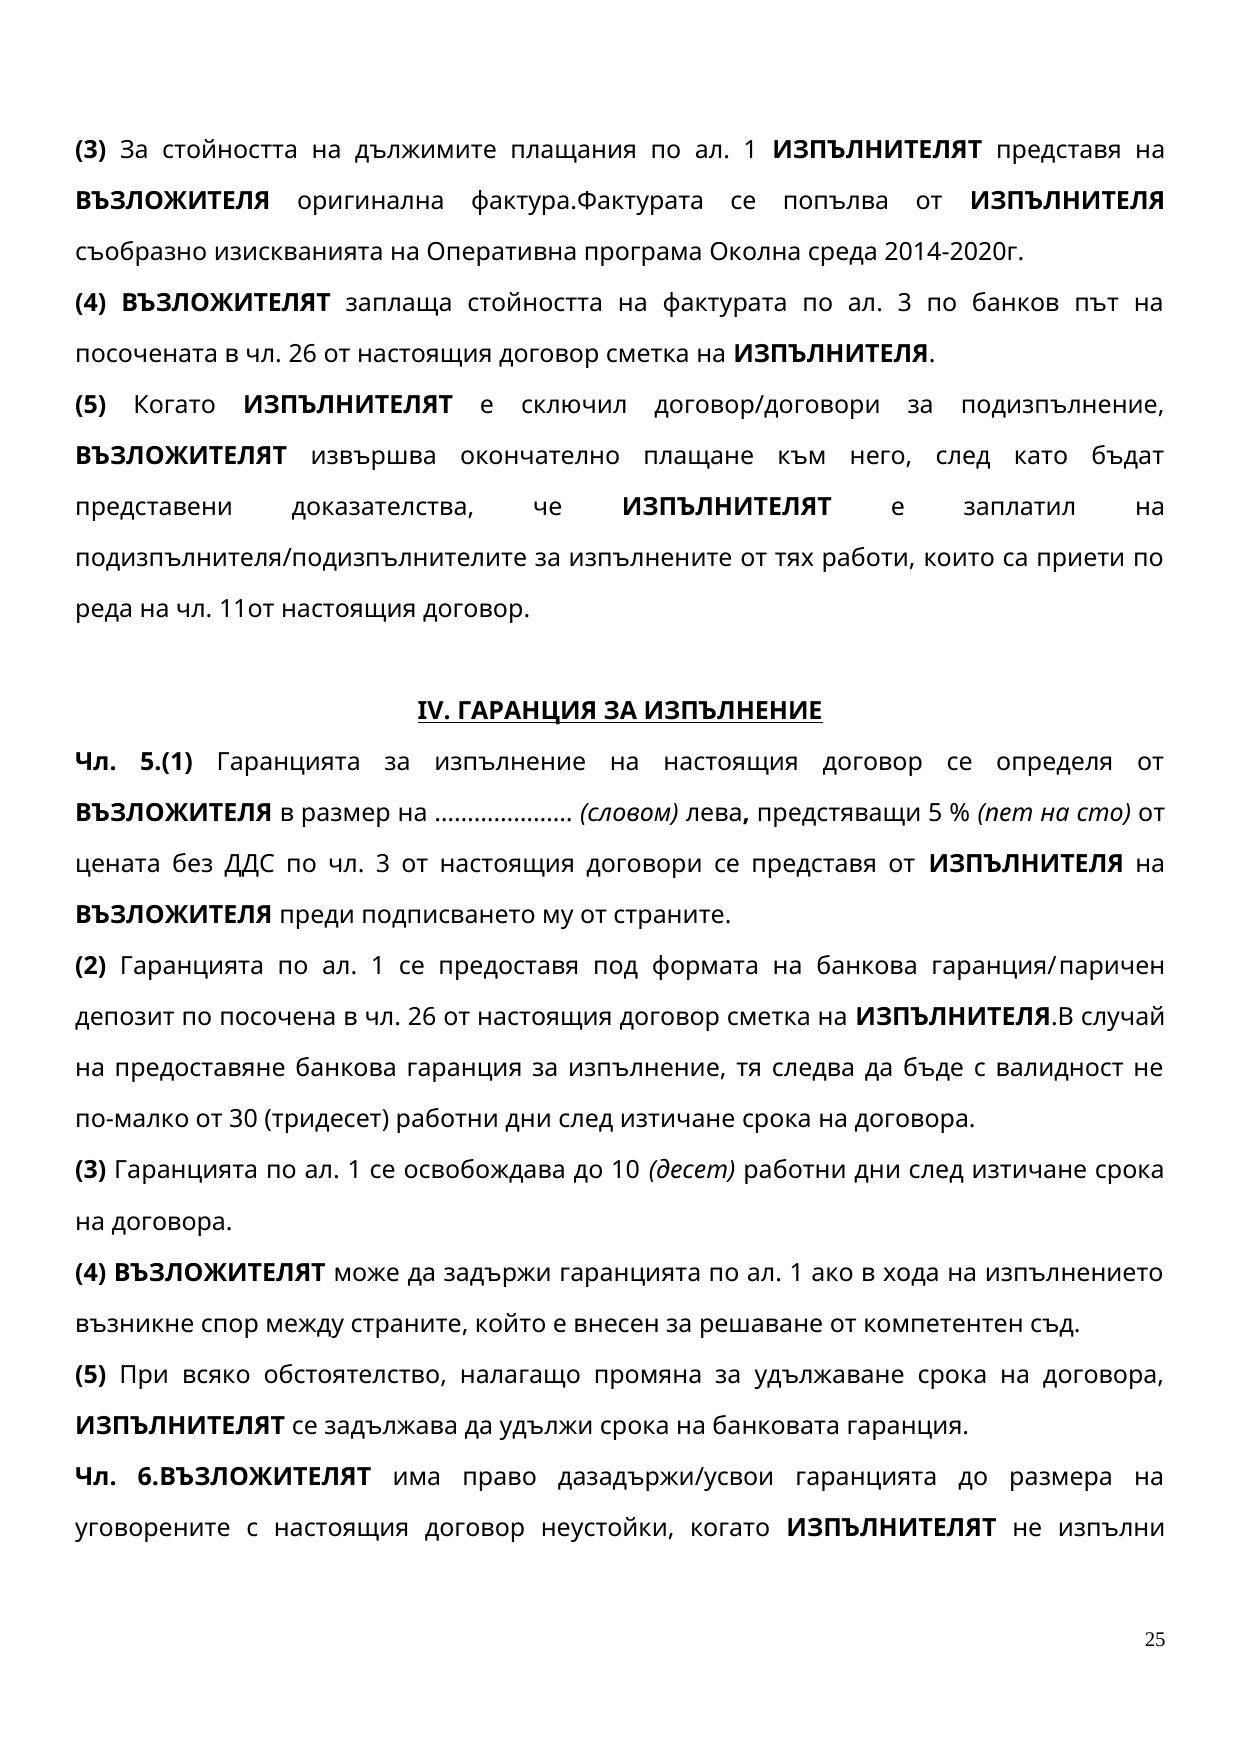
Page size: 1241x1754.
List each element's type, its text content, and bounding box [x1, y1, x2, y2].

text (5) Когато ИЗПЪЛНИТЕЛЯТ е сключил договор/договори за подизпълнение, ВЪЗЛОЖИТЕЛЯТ извършва окончателно плащане към него, след като бъдат представени доказателства, че ИЗПЪЛНИТЕЛЯТ е заплатил на подизпълнителя/подизпълнителите за изпълнените от тях работи, които са приети по реда на чл. 11от настоящия договор. [75, 386, 1165, 625]
text Чл. 5.(1) Гаранцията за изпълнение на настоящия договор се определя от ВЪЗЛОЖИТЕЛЯ в размер на ………………… (словом) лева, предстяващи 5 % (пет на сто) от цената без ДДС по чл. 3 от настоящия договори се представя от ИЗПЪЛНИТЕЛЯ на ВЪЗЛОЖИТЕЛЯ преди подписването му от страните. [75, 744, 1165, 931]
text (2) Гаранцията по ал. 1 се предоставя под формата на банкова гаранция/паричен депозит по посочена в чл. 26 от настоящия договор сметка на ИЗПЪЛНИТЕЛЯ.В случай на предоставяне банкова гаранция за изпълнение, тя следва да бъде с валидност не по-малко от 30 (тридесет) работни дни след изтичане срока на договора. [75, 948, 1165, 1135]
text (5) При всяко обстоятелство, налагащо промяна за удължаване срока на договора, ИЗПЪЛНИТЕЛЯТ се задължава да удължи срока на банковата гаранция. [75, 1356, 1165, 1441]
text ІV. ГАРАНЦИЯ ЗА ИЗПЪЛНЕНИЕ [75, 693, 1165, 727]
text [75, 1458, 1165, 1543]
text (4) ВЪЗЛОЖИТЕЛЯТ може да задържи гаранцията по ал. 1 ако в хода на изпълнението възникне спор между страните, който е внесен за решаване от компетентен съд. [75, 1254, 1165, 1339]
text (3) Гаранцията по ал. 1 се освобождава до 10 (десет) работни дни след изтичане срока на договора. [75, 1152, 1165, 1237]
text (3) За стойността на дължимите плащания по ал. 1 ИЗПЪЛНИТЕЛЯТ представя на ВЪЗЛОЖИТЕЛЯ оригинална фактура.Фактурата се попълва от ИЗПЪЛНИТЕЛЯ съобразно изискванията на Оперативна програма Околна среда 2014-2020г. [75, 131, 1165, 267]
text (4) ВЪЗЛОЖИТЕЛЯТ заплаща стойността на фактурата по ал. 3 по банков път на посочената в чл. 26 от настоящия договор сметка на ИЗПЪЛНИТЕЛЯ. [75, 284, 1165, 369]
